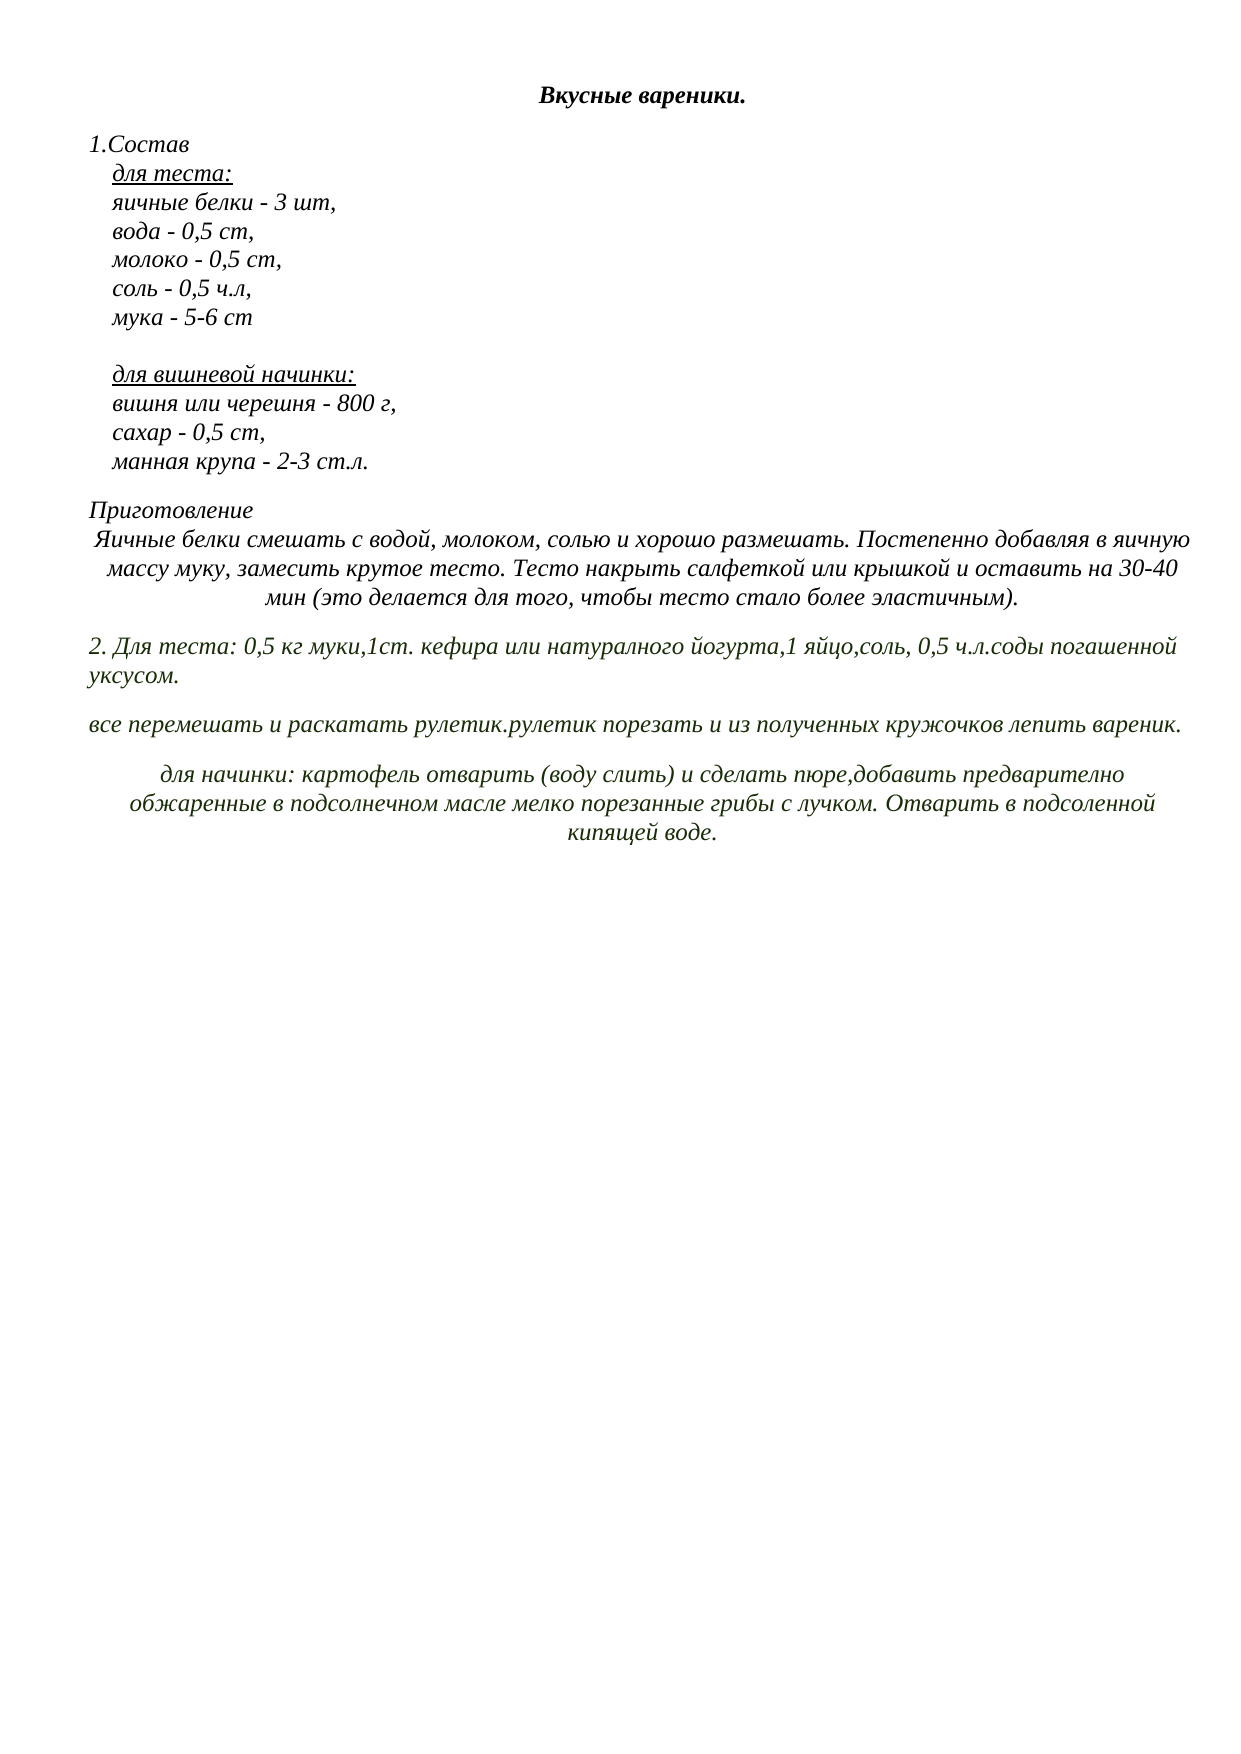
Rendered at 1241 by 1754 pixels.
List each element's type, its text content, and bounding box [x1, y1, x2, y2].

text для начинки: картофель отварить (воду слить) и сделать пюре,добавить предварително обжаренные в подсолнечном масле мелко порезанные грибы с лучком. Отварить в подсоленной кипящей воде. [89, 759, 1196, 845]
text 2. Для теста: 0,5 кг муки,1ст. кефира или натуралного йогурта,1 яйцо,соль, 0,5 ч.л.соды погашенной уксусом. [89, 631, 1196, 689]
text Вкусные вареники. [89, 80, 1196, 109]
text 1.Состав [89, 129, 1196, 158]
text Яичные белки смешать с водой, молоком, солью и хорошо размешать. Постепенно добавляя в яичную массу муку, замесить крутое тесто. Тесто накрыть салфеткой или крышкой и оставить на 30-40 мин (это делается для того, чтобы тесто стало более эластичным). [89, 524, 1196, 610]
text все перемешать и раскатать рулетик.рулетик порезать и из полученных кружочков лепить вареник. [89, 709, 1196, 738]
text для теста: яичные белки - 3 шт, вода - 0,5 ст, молоко - 0,5 ст, соль - 0,5 ч.л, мука - 5-6 ст для вишневой начинки: вишня или черешня - 800 г, сахар - 0,5 ст, манная крупа - 2-3 ст.л. [112, 158, 1173, 474]
text Приготовление [89, 495, 1196, 524]
